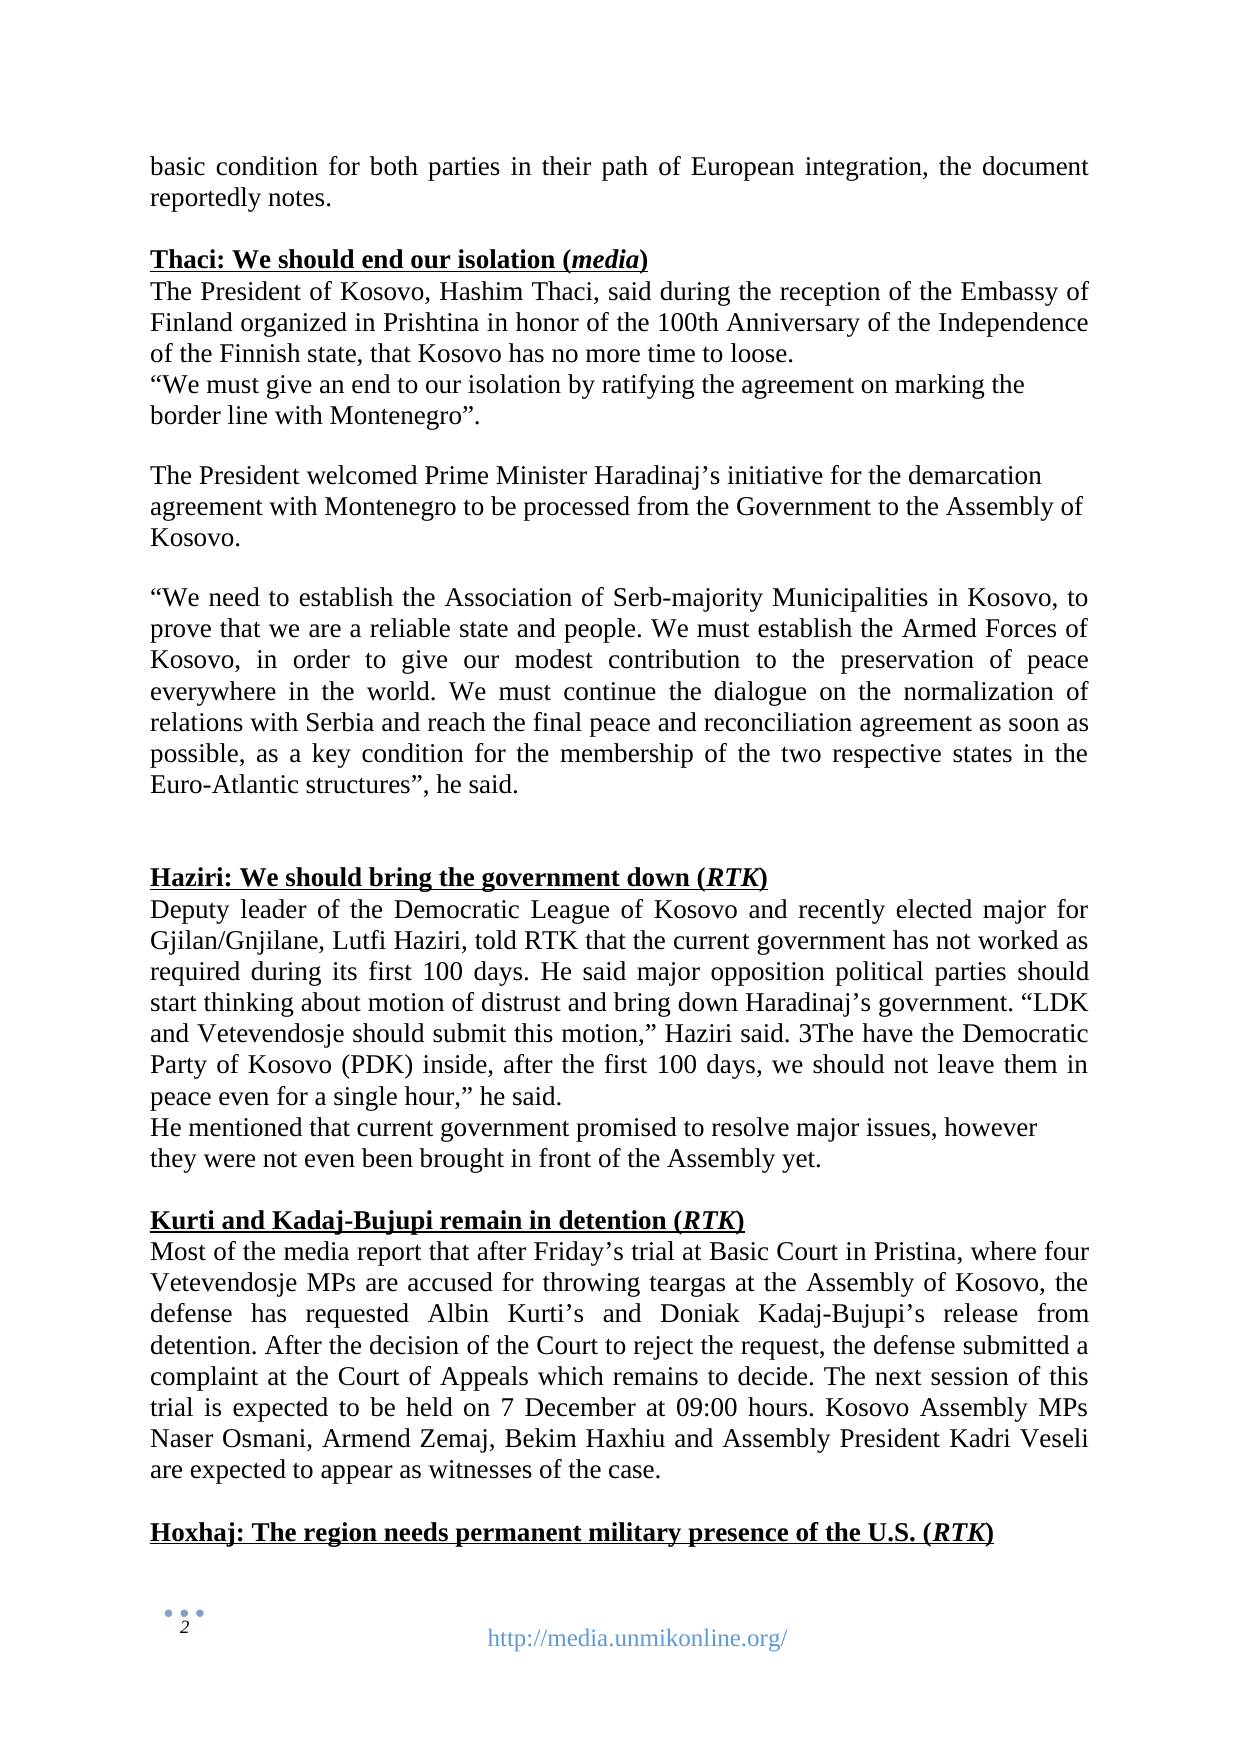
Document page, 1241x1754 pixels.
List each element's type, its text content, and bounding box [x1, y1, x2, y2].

text “We must give an end to our isolation by ratifying the agreement on marking the border line with Montenegro”. [150, 368, 1090, 430]
text Haziri: We should bring the government down (RTK) [150, 862, 1090, 893]
text He mentioned that current government promised to resolve major issues, however they were not even been brought in front of the Assembly yet. [150, 1111, 1090, 1173]
text Deputy leader of the Democratic League of Kosovo and recently elected major for Gjilan/Gnjilane, Lutfi Haziri, told RTK that the current government has not worked as required during its first 100 days. He said major opposition political parties should start thinking about motion of distrust and bring down Haradinaj’s government. “LDK and Vetevendosje should submit this motion,” Haziri said. 3The have the Democratic Party of Kosovo (PDK) inside, after the first 100 days, we should not leave them in peace even for a single hour,” he said. [150, 893, 1090, 1111]
text The President of Kosovo, Hashim Thaci, said during the reception of the Embassy of Finland organized in Prishtina in honor of the 100th Anniversary of the Independence of the Finnish state, that Kosovo has no more time to loose. [150, 274, 1090, 368]
text Most of the media report that after Friday’s trial at Basic Court in Pristina, where four Vetevendosje MPs are accused for throwing teargas at the Assembly of Kosovo, the defense has requested Albin Kurti’s and Doniak Kadaj-Bujupi’s release from detention. After the decision of the Court to reject the request, the defense submitted a complaint at the Court of Appeals which remains to decide. The next session of this trial is expected to be held on 7 December at 09:00 hours. Kosovo Assembly MPs Naser Osmani, Armend Zemaj, Bekim Haxhiu and Assembly President Kadri Veseli are expected to appear as witnesses of the case. [150, 1235, 1090, 1484]
text The President welcomed Prime Minister Haradinaj’s initiative for the demarcation agreement with Montenegro to be processed from the Government to the Assembly of Kosovo. [150, 459, 1090, 552]
text “We need to establish the Association of Serb-majority Municipalities in Kosovo, to prove that we are a reliable state and people. We must establish the Armed Forces of Kosovo, in order to give our modest contribution to the preservation of peace everywhere in the world. We must continue the dialogue on the normalization of relations with Serbia and reach the final peace and reconciliation agreement as soon as possible, as a key condition for the membership of the two respective states in the Euro-Atlantic structures”, he said. [150, 581, 1090, 799]
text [150, 150, 1090, 212]
text Hoxhaj: The region needs permanent military presence of the U.S. (RTK) [150, 1516, 1090, 1547]
text Thaci: We should end our isolation (media) [150, 243, 1090, 274]
text Kurti and Kadaj-Bujupi remain in detention (RTK) [150, 1204, 1090, 1235]
